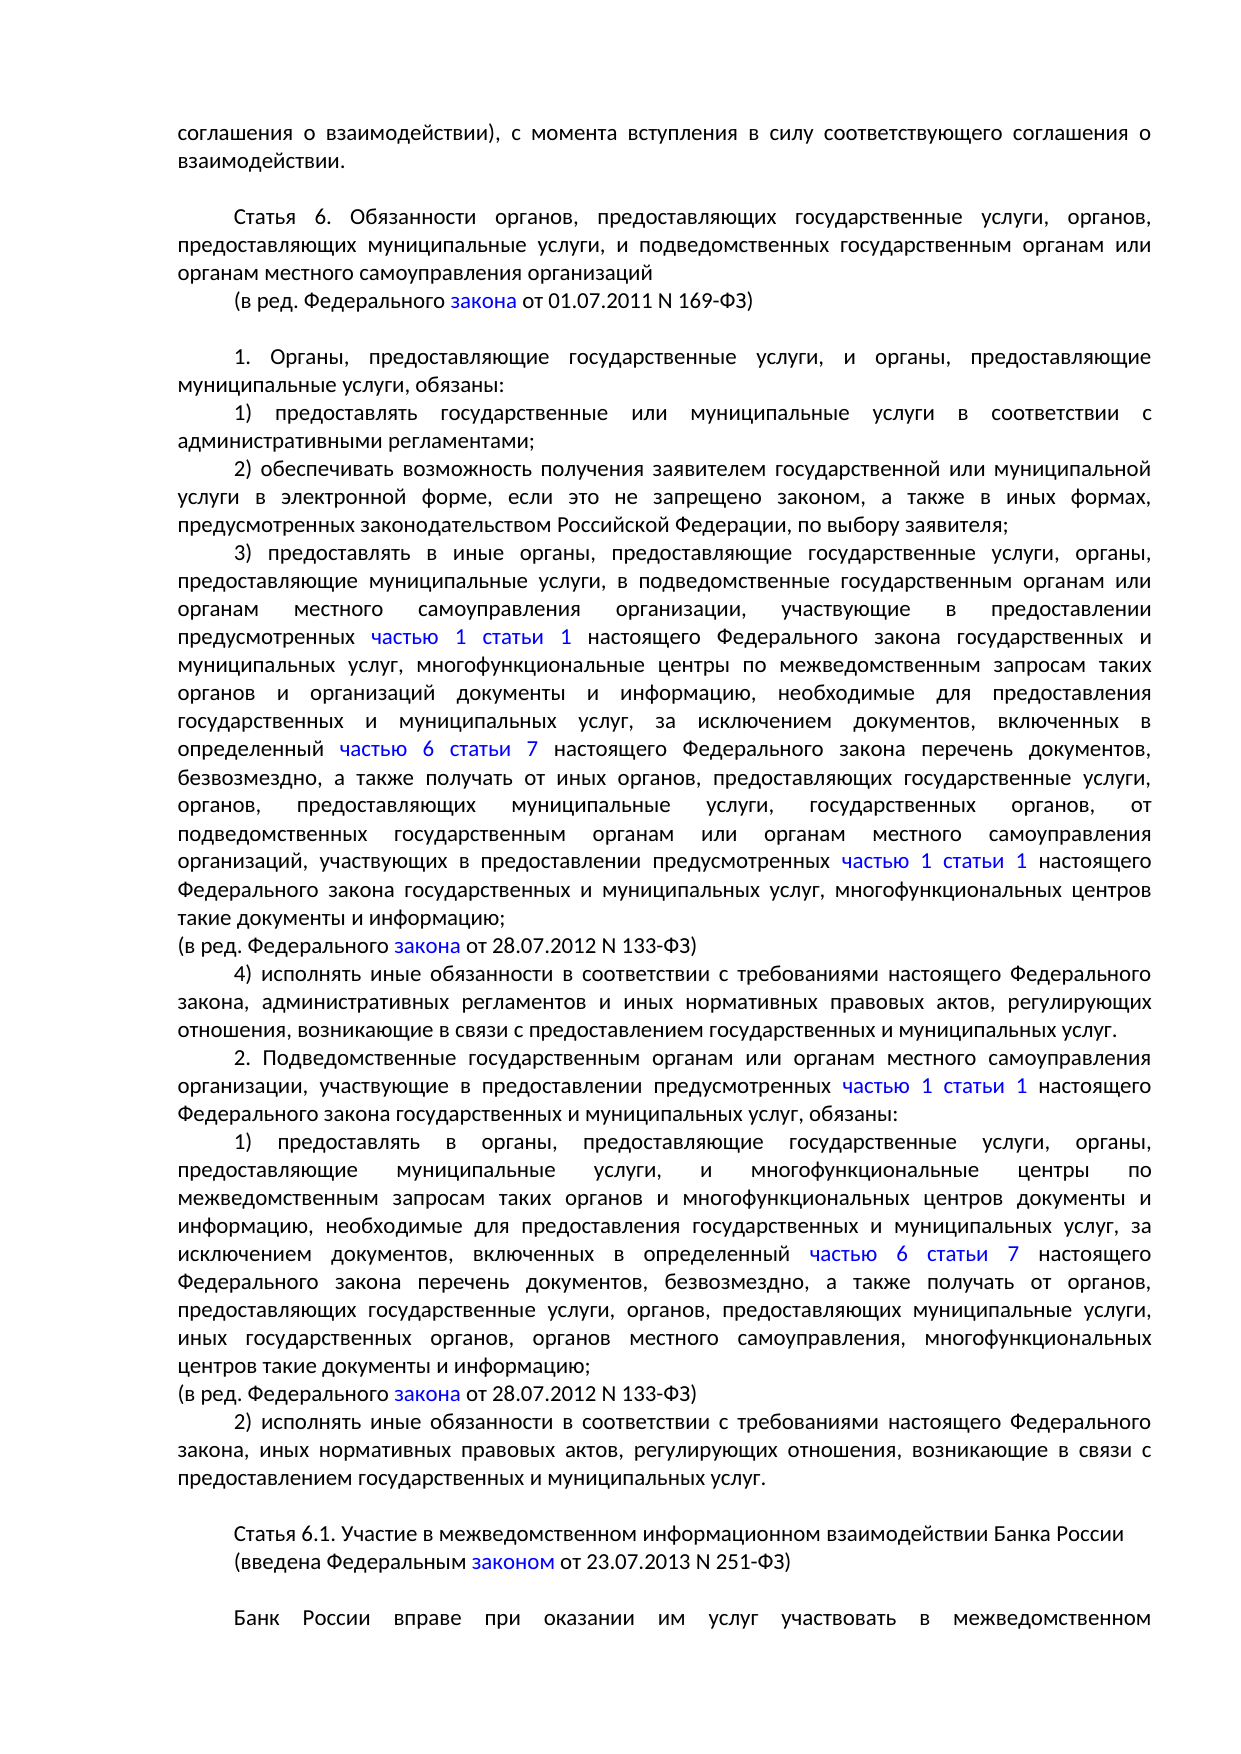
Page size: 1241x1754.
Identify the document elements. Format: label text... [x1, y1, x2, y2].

text 1) предоставлять государственные или муниципальные услуги в соответствии с административными регламентами; [177, 398, 1152, 454]
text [177, 118, 1152, 174]
text Статья 6.1. Участие в межведомственном информационном взаимодействии Банка России [177, 1519, 1152, 1547]
text 3) предоставлять в иные органы, предоставляющие государственные услуги, органы, предоставляющие муниципальные услуги, в подведомственные государственным органам или органам местного самоуправления организации, участвующие в предоставлении предусмотренных частью 1 статьи 1 настоящего Федерального закона государственных и муниципальных услуг, многофункциональные центры по межведомственным запросам таких органов и организаций документы и информацию, необходимые для предоставления государственных и муниципальных услуг, за исключением документов, включенных в определенный частью 6 статьи 7 настоящего Федерального закона перечень документов, безвозмездно, а также получать от иных органов, предоставляющих государственные услуги, органов, предоставляющих муниципальные услуги, государственных органов, от подведомственных государственным органам или органам местного самоуправления организаций, участвующих в предоставлении предусмотренных частью 1 статьи 1 настоящего Федерального закона государственных и муниципальных услуг, многофункциональных центров такие документы и информацию; [177, 538, 1152, 931]
text (в ред. Федерального закона от 28.07.2012 N 133-ФЗ) [177, 931, 1152, 959]
text 2) обеспечивать возможность получения заявителем государственной или муниципальной услуги в электронной форме, если это не запрещено законом, а также в иных формах, предусмотренных законодательством Российской Федерации, по выбору заявителя; [177, 454, 1152, 538]
text 2. Подведомственные государственным органам или органам местного самоуправления организации, участвующие в предоставлении предусмотренных частью 1 статьи 1 настоящего Федерального закона государственных и муниципальных услуг, обязаны: [177, 1043, 1152, 1127]
text Статья 6. Обязанности органов, предоставляющих государственные услуги, органов, предоставляющих муниципальные услуги, и подведомственных государственным органам или органам местного самоуправления организаций [177, 202, 1152, 286]
text 2) исполнять иные обязанности в соответствии с требованиями настоящего Федерального закона, иных нормативных правовых актов, регулирующих отношения, возникающие в связи с предоставлением государственных и муниципальных услуг. [177, 1407, 1152, 1491]
text 1) предоставлять в органы, предоставляющие государственные услуги, органы, предоставляющие муниципальные услуги, и многофункциональные центры по межведомственным запросам таких органов и многофункциональных центров документы и информацию, необходимые для предоставления государственных и муниципальных услуг, за исключением документов, включенных в определенный частью 6 статьи 7 настоящего Федерального закона перечень документов, безвозмездно, а также получать от органов, предоставляющих государственные услуги, органов, предоставляющих муниципальные услуги, иных государственных органов, органов местного самоуправления, многофункциональных центров такие документы и информацию; [177, 1127, 1152, 1379]
text 1. Органы, предоставляющие государственные услуги, и органы, предоставляющие муниципальные услуги, обязаны: [177, 342, 1152, 398]
text (в ред. Федерального закона от 01.07.2011 N 169-ФЗ) [177, 286, 1152, 314]
text 4) исполнять иные обязанности в соответствии с требованиями настоящего Федерального закона, административных регламентов и иных нормативных правовых актов, регулирующих отношения, возникающие в связи с предоставлением государственных и муниципальных услуг. [177, 959, 1152, 1043]
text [177, 1603, 1152, 1631]
text (в ред. Федерального закона от 28.07.2012 N 133-ФЗ) [177, 1379, 1152, 1407]
text (введена Федеральным законом от 23.07.2013 N 251-ФЗ) [177, 1547, 1152, 1575]
